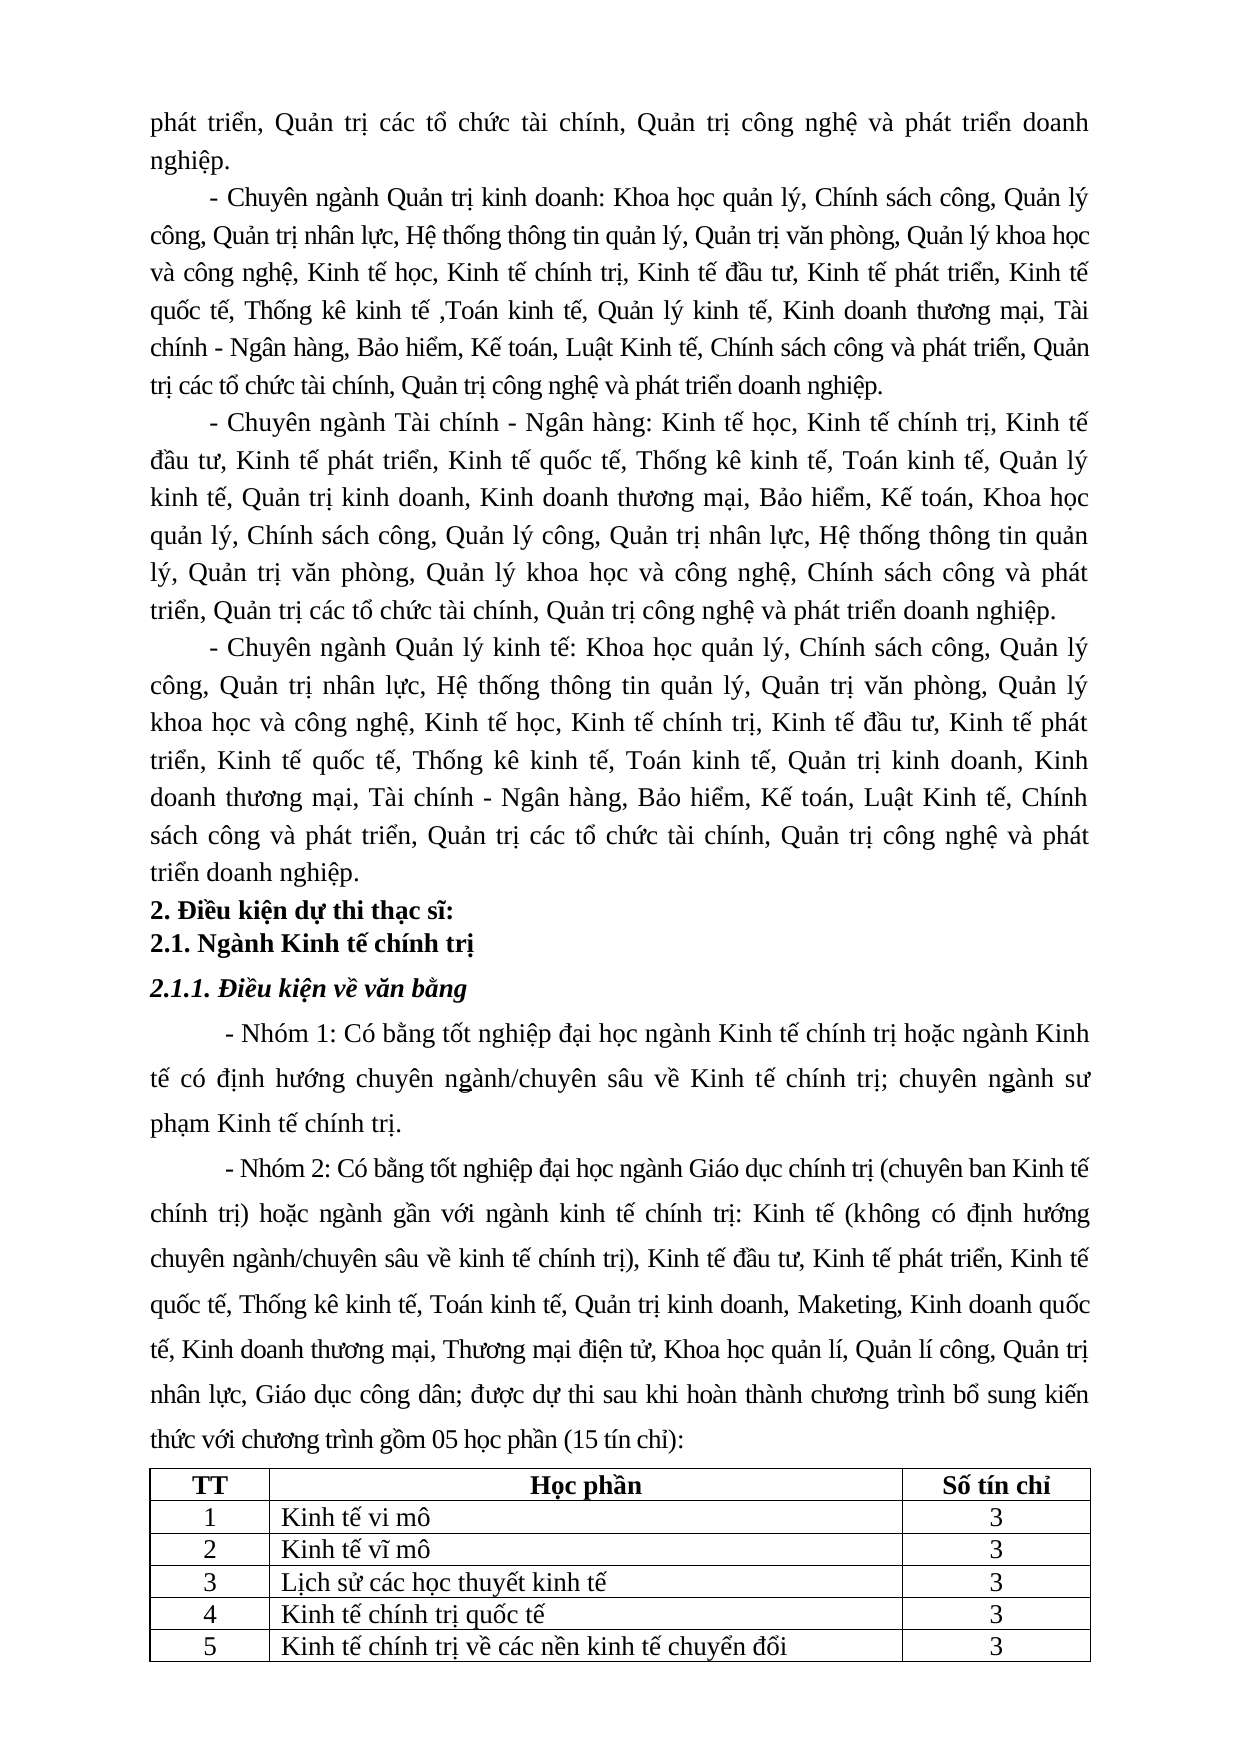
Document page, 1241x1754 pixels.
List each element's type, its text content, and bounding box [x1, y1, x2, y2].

text 2.1. Ngành Kinh tế chính trị [150, 927, 1090, 958]
list - Nhóm 2: Có bằng tốt nghiệp đại học ngành Giáo dục chính trị (chuyên ban Kinh tế chính trị) hoặc ngành gần với ngành kinh tế chính trị: Kinh tế (không có định hướng chuyên ngành/chuyên sâu về kinh tế chính trị), Kinh tế đầu tư, Kinh tế phát triển, Kinh tế quốc tế, Thống kê kinh tế, Toán kinh tế, Quản trị kinh doanh, Maketing, Kinh doanh quốc tế, Kinh doanh thương mại, Thương mại điện tử, Khoa học quản lí, Quản lí công, Quản trị nhân lực, Giáo dục công dân; được dự thi sau khi hoàn thành chương trình bổ sung kiến thức với chương trình gồm 05 học phần (15 tín chỉ): [150, 1152, 1090, 1454]
text 2. Điều kiện dự thi thạc sĩ: [150, 889, 1090, 927]
text - Chuyên ngành Quản trị kinh doanh: Khoa học quản lý, Chính sách công, Quản lý công, Quản trị nhân lực, Hệ thống thông tin quản lý, Quản trị văn phòng, Quản lý khoa học và công nghệ, Kinh tế học, Kinh tế chính trị, Kinh tế đầu tư, Kinh tế phát triển, Kinh tế quốc tế, Thống kê kinh tế ,Toán kinh tế, Quản lý kinh tế, Kinh doanh thương mại, Tài chính - Ngân hàng, Bảo hiểm, Kế toán, Luật Kinh tế, Chính sách công và phát triển, Quản trị các tổ chức tài chính, Quản trị công nghệ và phát triển doanh nghiệp. [150, 177, 1090, 402]
text 2.1.1. Điều kiện về văn bằng [150, 972, 1090, 1003]
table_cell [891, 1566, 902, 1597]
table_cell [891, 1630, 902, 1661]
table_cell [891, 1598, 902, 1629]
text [150, 102, 1090, 177]
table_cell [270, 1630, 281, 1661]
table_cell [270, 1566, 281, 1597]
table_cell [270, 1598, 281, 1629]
list - Nhóm 1: Có bằng tốt nghiệp đại học ngành Kinh tế chính trị hoặc ngành Kinh tế có định hướng chuyên ngành/chuyên sâu về Kinh tế chính trị; chuyên ngành sư phạm Kinh tế chính trị. [150, 1017, 1090, 1138]
text - Chuyên ngành Tài chính - Ngân hàng: Kinh tế học, Kinh tế chính trị, Kinh tế đầu tư, Kinh tế phát triển, Kinh tế quốc tế, Thống kê kinh tế, Toán kinh tế, Quản lý kinh tế, Quản trị kinh doanh, Kinh doanh thương mại, Bảo hiểm, Kế toán, Khoa học quản lý, Chính sách công, Quản lý công, Quản trị nhân lực, Hệ thống thông tin quản lý, Quản trị văn phòng, Quản lý khoa học và công nghệ, Chính sách công và phát triển, Quản trị các tổ chức tài chính, Quản trị công nghệ và phát triển doanh nghiệp. [150, 402, 1090, 627]
text - Chuyên ngành Quản lý kinh tế: Khoa học quản lý, Chính sách công, Quản lý công, Quản trị nhân lực, Hệ thống thông tin quản lý, Quản trị văn phòng, Quản lý khoa học và công nghệ, Kinh tế học, Kinh tế chính trị, Kinh tế đầu tư, Kinh tế phát triển, Kinh tế quốc tế, Thống kê kinh tế, Toán kinh tế, Quản trị kinh doanh, Kinh doanh thương mại, Tài chính - Ngân hàng, Bảo hiểm, Kế toán, Luật Kinh tế, Chính sách công và phát triển, Quản trị các tổ chức tài chính, Quản trị công nghệ và phát triển doanh nghiệp. [150, 627, 1090, 889]
